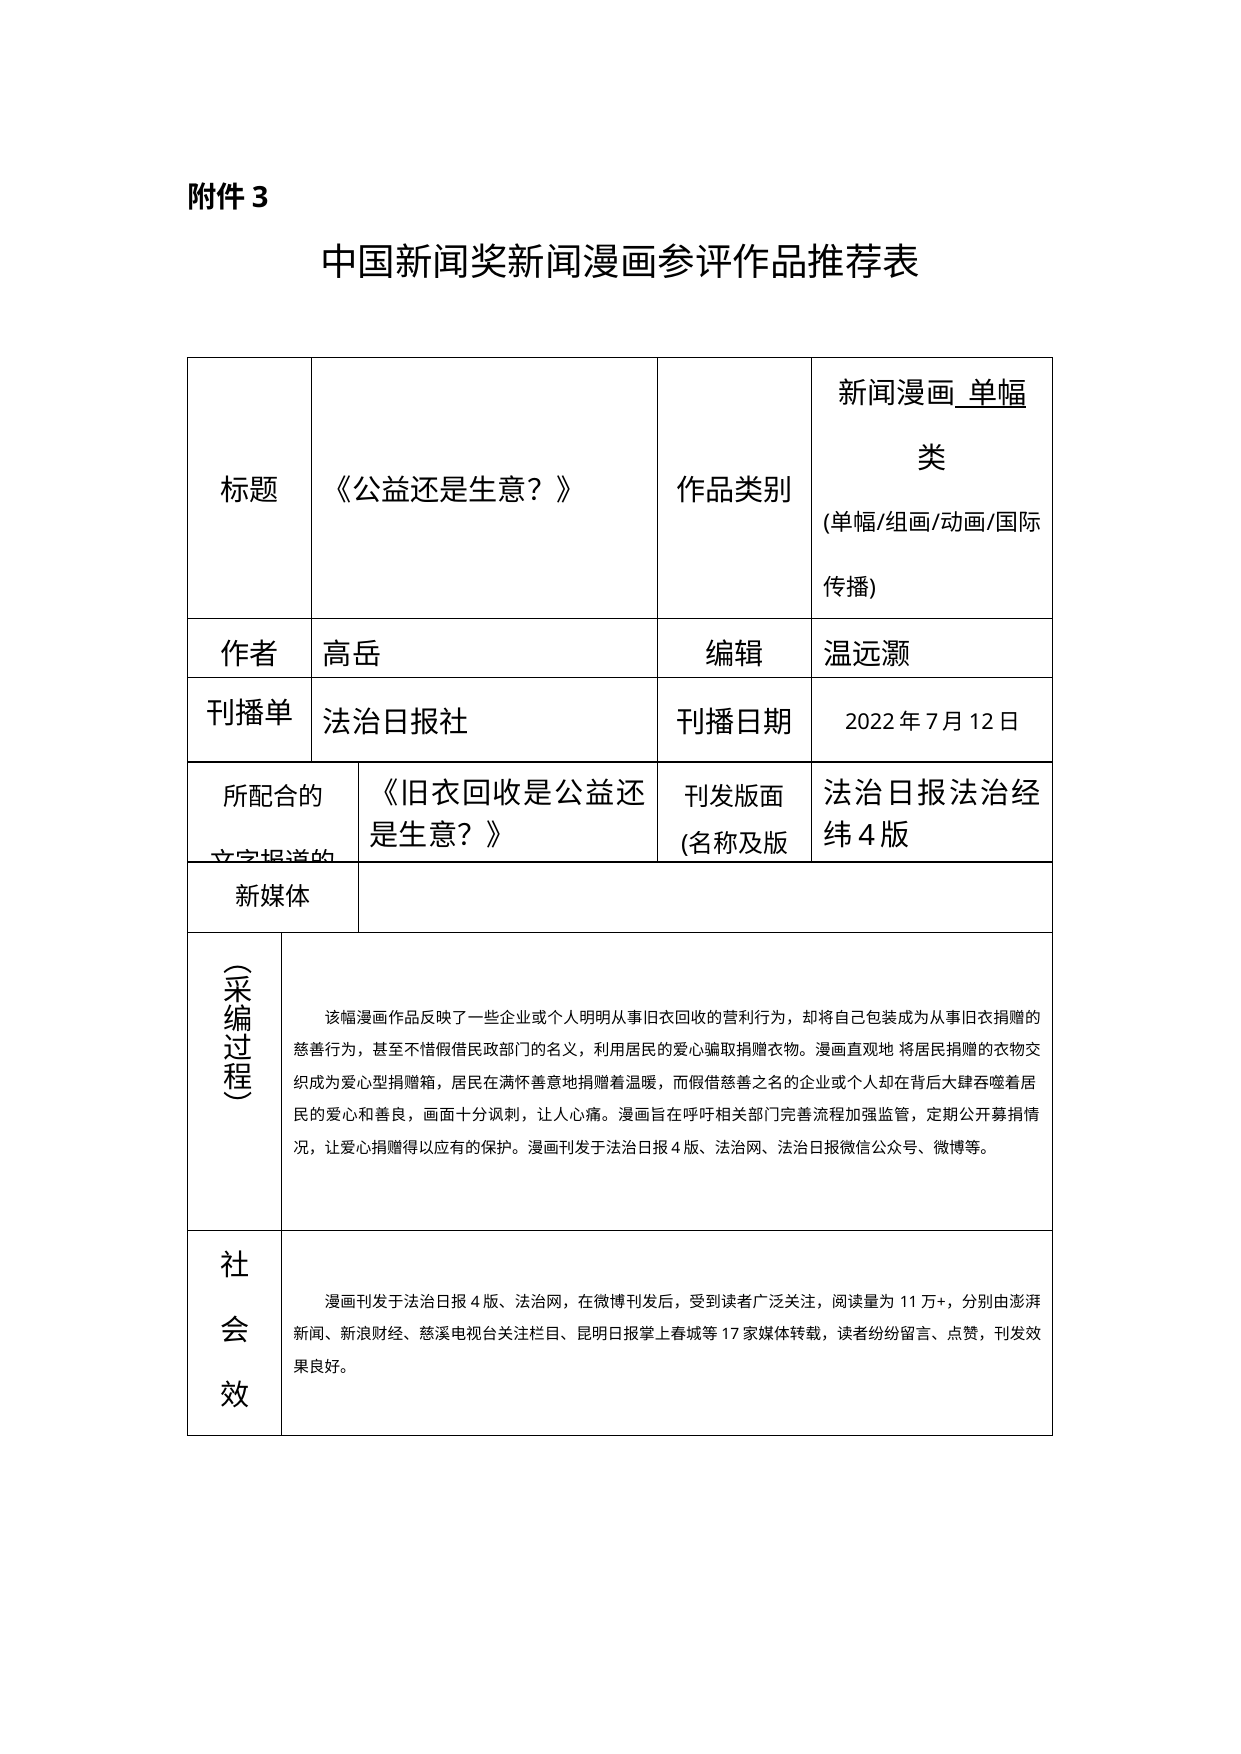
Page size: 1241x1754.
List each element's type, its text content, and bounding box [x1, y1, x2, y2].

table_cell 法治日报法治经纬4版 [812, 763, 1052, 861]
table_cell 作者 [188, 619, 311, 677]
table_header 作品类别 [658, 358, 811, 618]
table_cell [359, 863, 1052, 932]
table_cell 法治日报社 [312, 678, 657, 761]
table_cell （采编过程） 作品简介 [188, 933, 281, 1229]
table_header 新闻漫画 单幅 类 (单幅/组画/动画/国际传播) [812, 358, 1052, 618]
table_header 标题 [188, 358, 311, 618]
table_cell 该幅漫画作品反映了一些企业或个人明明从事旧衣回收的营利行为，却将自己包装成为从事旧衣捐赠的慈善行为，甚至不惜假借民政部门的名义，利用居民的爱心骗取捐赠衣物。漫画直观地将居民捐赠的衣物交织成为爱心型捐赠箱，居民在满怀善意地捐赠着温暖，而假借慈善之名的企业或个人却在背后大肆吞噬着居民的爱心和善良，画面十分讽刺，让人心痛。漫画旨在呼吁相关部门完善流程加强监管，定期公开募捐情况，让爱心捐赠得以应有的保护。漫画刊发于法治日报4版、法治网、法治日报微信公众号、微博等。 [282, 933, 1052, 1229]
table_cell 新媒体 作品网址 [188, 863, 358, 932]
text 附件3 [187, 162, 1053, 227]
table_cell 刊播日期 [658, 678, 811, 761]
table_cell 2022年7月12日 [812, 678, 1052, 761]
table_cell 刊发版面 (名称及版次) [658, 763, 811, 861]
table_cell 所配合的 文字报道的标题 [188, 763, 358, 861]
table_cell 社 会 效 果 [188, 1231, 281, 1435]
table_header 《公益还是生意？》 [312, 358, 657, 618]
table_cell 刊播单位 [188, 678, 311, 761]
table_cell 编辑 [658, 619, 811, 677]
text 中国新闻奖新闻漫画参评作品推荐表 [187, 227, 1053, 292]
table_cell 高岳 [312, 619, 657, 677]
table_cell 漫画刊发于法治日报4版、法治网，在微博刊发后，受到读者广泛关注，阅读量为11万+，分别由澎湃新闻、新浪财经、慈溪电视台关注栏目、昆明日报掌上春城等17家媒体转载，读者纷纷留言、点赞，刊发效果良好。 [282, 1231, 1052, 1435]
table_cell 温远灏 [812, 619, 1052, 677]
table_cell 《旧衣回收是公益还是生意？》 [359, 763, 657, 861]
